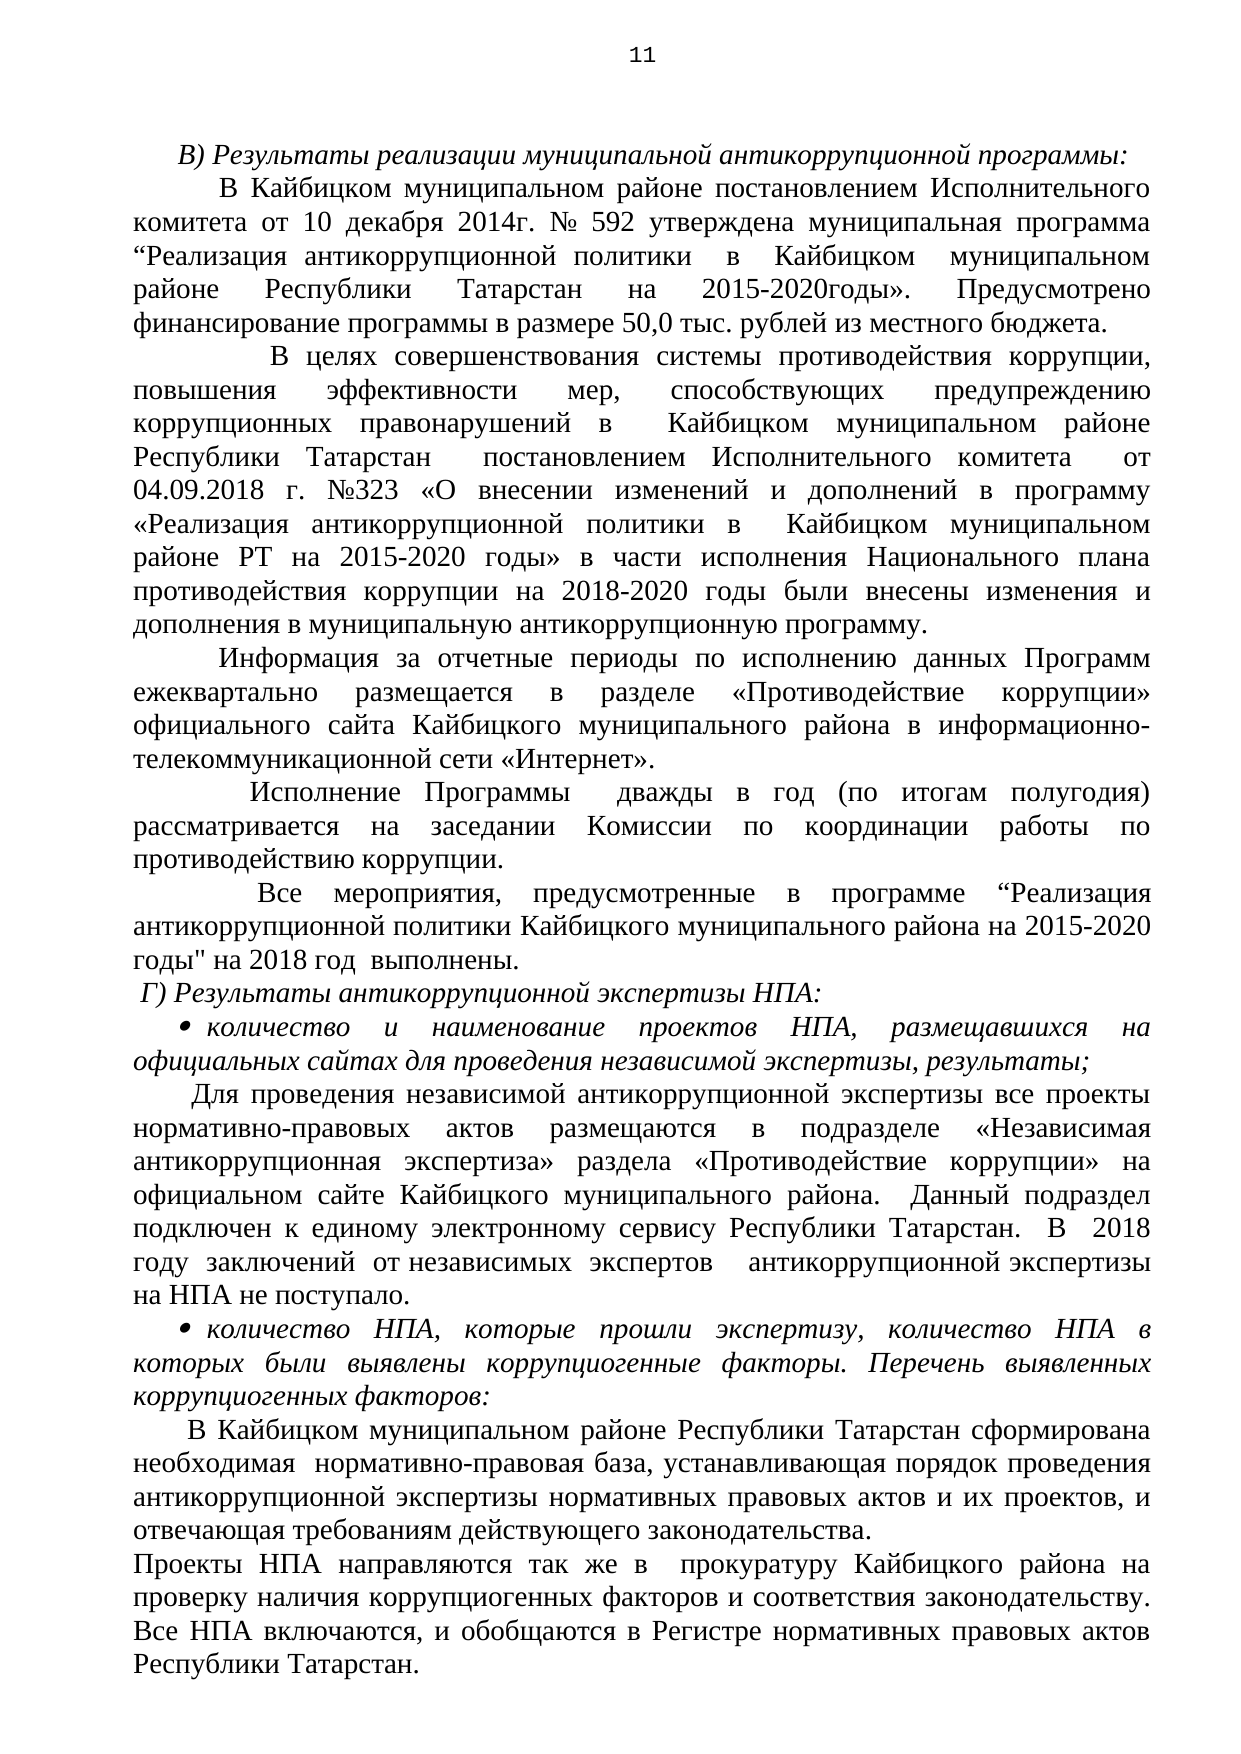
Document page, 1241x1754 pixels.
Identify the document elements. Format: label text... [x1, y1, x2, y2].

list количество НПА, которые прошли экспертизу, количество НПА в которых были выявлены коррупциогенные факторы. Перечень выявленных коррупциогенных факторов: [133, 1311, 1152, 1412]
text В Кайбицком муниципальном районе постановлением Исполнительного комитета от 10 декабря 2014г. № 592 утверждена муниципальная программа “Реализация антикоррупционной политики в Кайбицком муниципальном районе Республики Татарстан на 2015-2020годы». Предусмотрено финансирование программы в размере 50,0 тыс. рублей из местного бюджета. [133, 171, 1152, 338]
list Проекты НПА направляются так же в прокуратуру Кайбицкого района на проверку наличия коррупциогенных факторов и соответствия законодательству. Все НПА включаются, и обобщаются в Регистре нормативных правовых актов Республики Татарстан. [133, 1546, 1152, 1680]
text Исполнение Программы дважды в год (по итогам полугодия) рассматривается на заседании Комиссии по координации работы по противодействию коррупции. [133, 774, 1152, 875]
list В Кайбицком муниципальном районе Республики Татарстан сформирована необходимая нормативно-правовая база, устанавливающая порядок проведения антикоррупционной экспертизы нормативных правовых актов и их проектов, и отвечающая требованиям действующего законодательства. [133, 1412, 1152, 1546]
text В) Результаты реализации муниципальной антикоррупционной программы: [133, 137, 1152, 171]
text Информация за отчетные периоды по исполнению данных Программ ежеквартально размещается в разделе «Противодействие коррупции» официального сайта Кайбицкого муниципального района в информационно-телекоммуникационной сети «Интернет». [133, 640, 1152, 774]
text Все мероприятия, предусмотренные в программе “Реализация антикоррупционной политики Кайбицкого муниципального района на 2015-2020 годы" на 2018 год выполнены. [133, 875, 1152, 976]
text В целях совершенствования системы противодействия коррупции, повышения эффективности мер, способствующих предупреждению коррупционных правонарушений в Кайбицком муниципальном районе Республики Татарстан постановлением Исполнительного комитета от 04.09.2018 г. №323 «О внесении изменений и дополнений в программу «Реализация антикоррупционной политики в Кайбицком муниципальном районе РТ на 2015-2020 годы» в части исполнения Национального плана противодействия коррупции на 2018-2020 годы были внесены изменения и дополнения в муниципальную антикоррупционную программу. [133, 338, 1152, 640]
text Для проведения независимой антикоррупционной экспертизы все проекты нормативно-правовых актов размещаются в подразделе «Независимая антикоррупционная экспертиза» раздела «Противодействие коррупции» на официальном сайте Кайбицкого муниципального района. Данный подраздел подключен к единому электронному сервису Республики Татарстан. В 2018 году заключений от независимых экспертов антикоррупционной экспертизы на НПА не поступало. [133, 1076, 1152, 1311]
text Г) Результаты антикоррупционной экспертизы НПА: [133, 976, 1152, 1009]
list количество и наименование проектов НПА, размещавшихся на официальных сайтах для проведения независимой экспертизы, результаты; [133, 1009, 1152, 1076]
